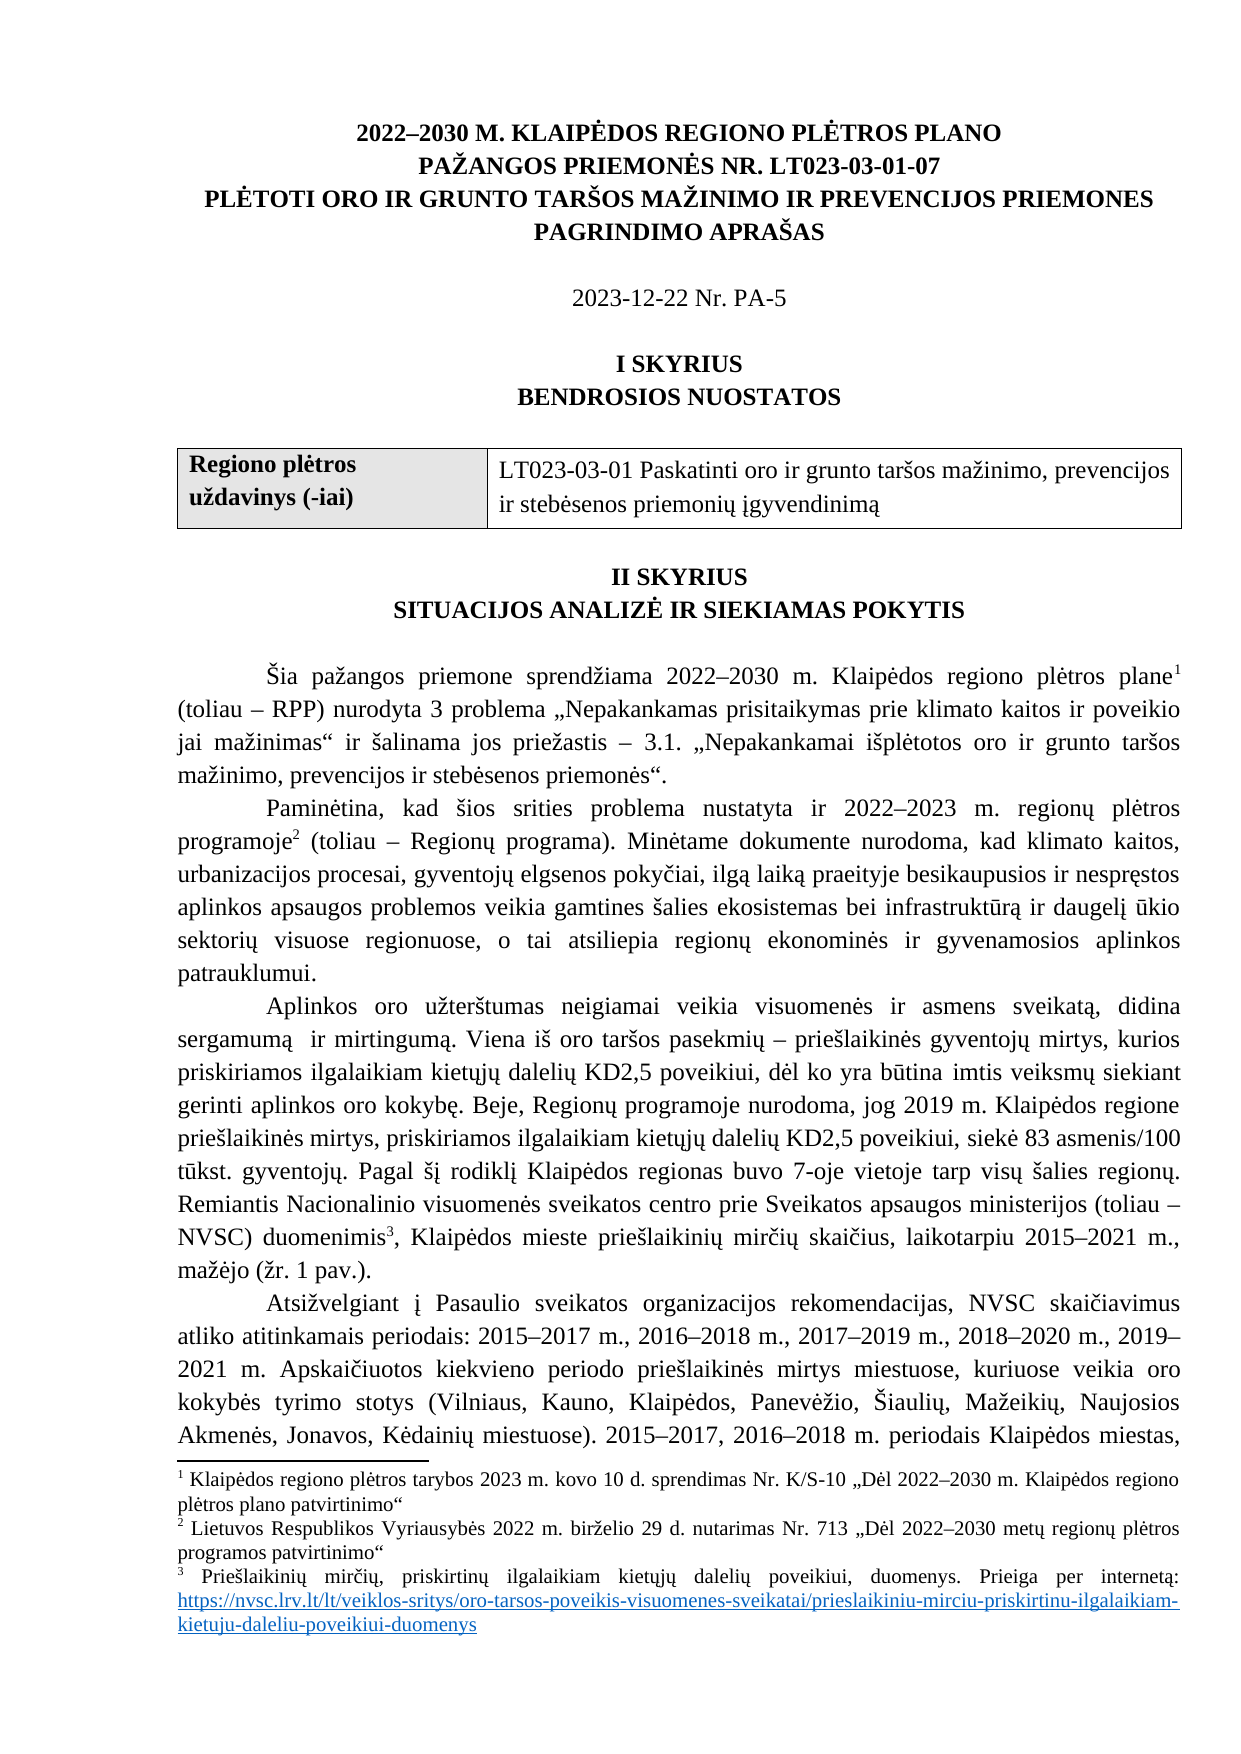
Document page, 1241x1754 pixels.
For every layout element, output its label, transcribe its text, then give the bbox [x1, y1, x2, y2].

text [177, 1288, 1181, 1449]
text PAŽANGOS PRIEMONĖS NR. LT023-03-01-07 [177, 151, 1181, 180]
text II SKYRIUS [177, 562, 1181, 591]
text PAGRINDIMO APRAŠAS [177, 217, 1181, 246]
text 2022–2030 M. KLAIPĖDOS REGIONO PLĖTROS PLANO [177, 118, 1181, 147]
table_header LT023-03-01 Paskatinti oro ir grunto taršos mažinimo, prevencijos ir stebėsenos priemonių įgyvendinimą [488, 449, 1181, 528]
text Šia pažangos priemone sprendžiama 2022–2030 m. Klaipėdos regiono plėtros plane (toliau – RPP) nurodyta 3 problema „Nepakankamas prisitaikymas prie klimato kaitos ir poveikio jai mažinimas“ ir šalinama jos priežastis – 3.1. „Nepakankamai išplėtotos oro ir grunto taršos mažinimo, prevencijos ir stebėsenos priemonės“. [177, 661, 1181, 789]
text SITUACIJOS ANALIZĖ IR SIEKIAMAS POKYTIS [177, 595, 1181, 624]
text I SKYRIUS [177, 349, 1181, 378]
text PLĖTOTI ORO IR GRUNTO TARŠOS MAŽINIMO IR PREVENCIJOS PRIEMONES [177, 184, 1181, 213]
text Aplinkos oro užterštumas neigiamai veikia visuomenės ir asmens sveikatą, didina sergamumą ir mirtingumą. Viena iš oro taršos pasekmių – priešlaikinės gyventojų mirtys, kurios priskiriamos ilgalaikiam kietųjų dalelių KD2,5 poveikiui, dėl ko yra būtina imtis veiksmų siekiant gerinti aplinkos oro kokybę. Beje, Regionų programoje nurodoma, jog 2019 m. Klaipėdos regione priešlaikinės mirtys, priskiriamos ilgalaikiam kietųjų dalelių KD2,5 poveikiui, siekė 83 asmenis/100 tūkst. gyventojų. Pagal šį rodiklį Klaipėdos regionas buvo 7-oje vietoje tarp visų šalies regionų. Remiantis Nacionalinio visuomenės sveikatos centro prie Sveikatos apsaugos ministerijos (toliau – NVSC) duomenimis, Klaipėdos mieste priešlaikinių mirčių skaičius, laikotarpiu 2015–2021 m., mažėjo (žr. 1 pav.). [177, 991, 1181, 1284]
text Paminėtina, kad šios srities problema nustatyta ir 2022–2023 m. regionų plėtros programoje (toliau – Regionų programa). Minėtame dokumente nurodoma, kad klimato kaitos, urbanizacijos procesai, gyventojų elgsenos pokyčiai, ilgą laiką praeityje besikaupusios ir nespręstos aplinkos apsaugos problemos veikia gamtines šalies ekosistemas bei infrastruktūrą ir daugelį ūkio sektorių visuose regionuose, o tai atsiliepia regionų ekonominės ir gyvenamosios aplinkos patrauklumui. [177, 793, 1181, 987]
table_header Regiono plėtros uždavinys (-iai) [178, 449, 487, 528]
text BENDROSIOS NUOSTATOS [177, 382, 1181, 411]
text 2023-12-22 Nr. PA-5 [177, 283, 1181, 312]
